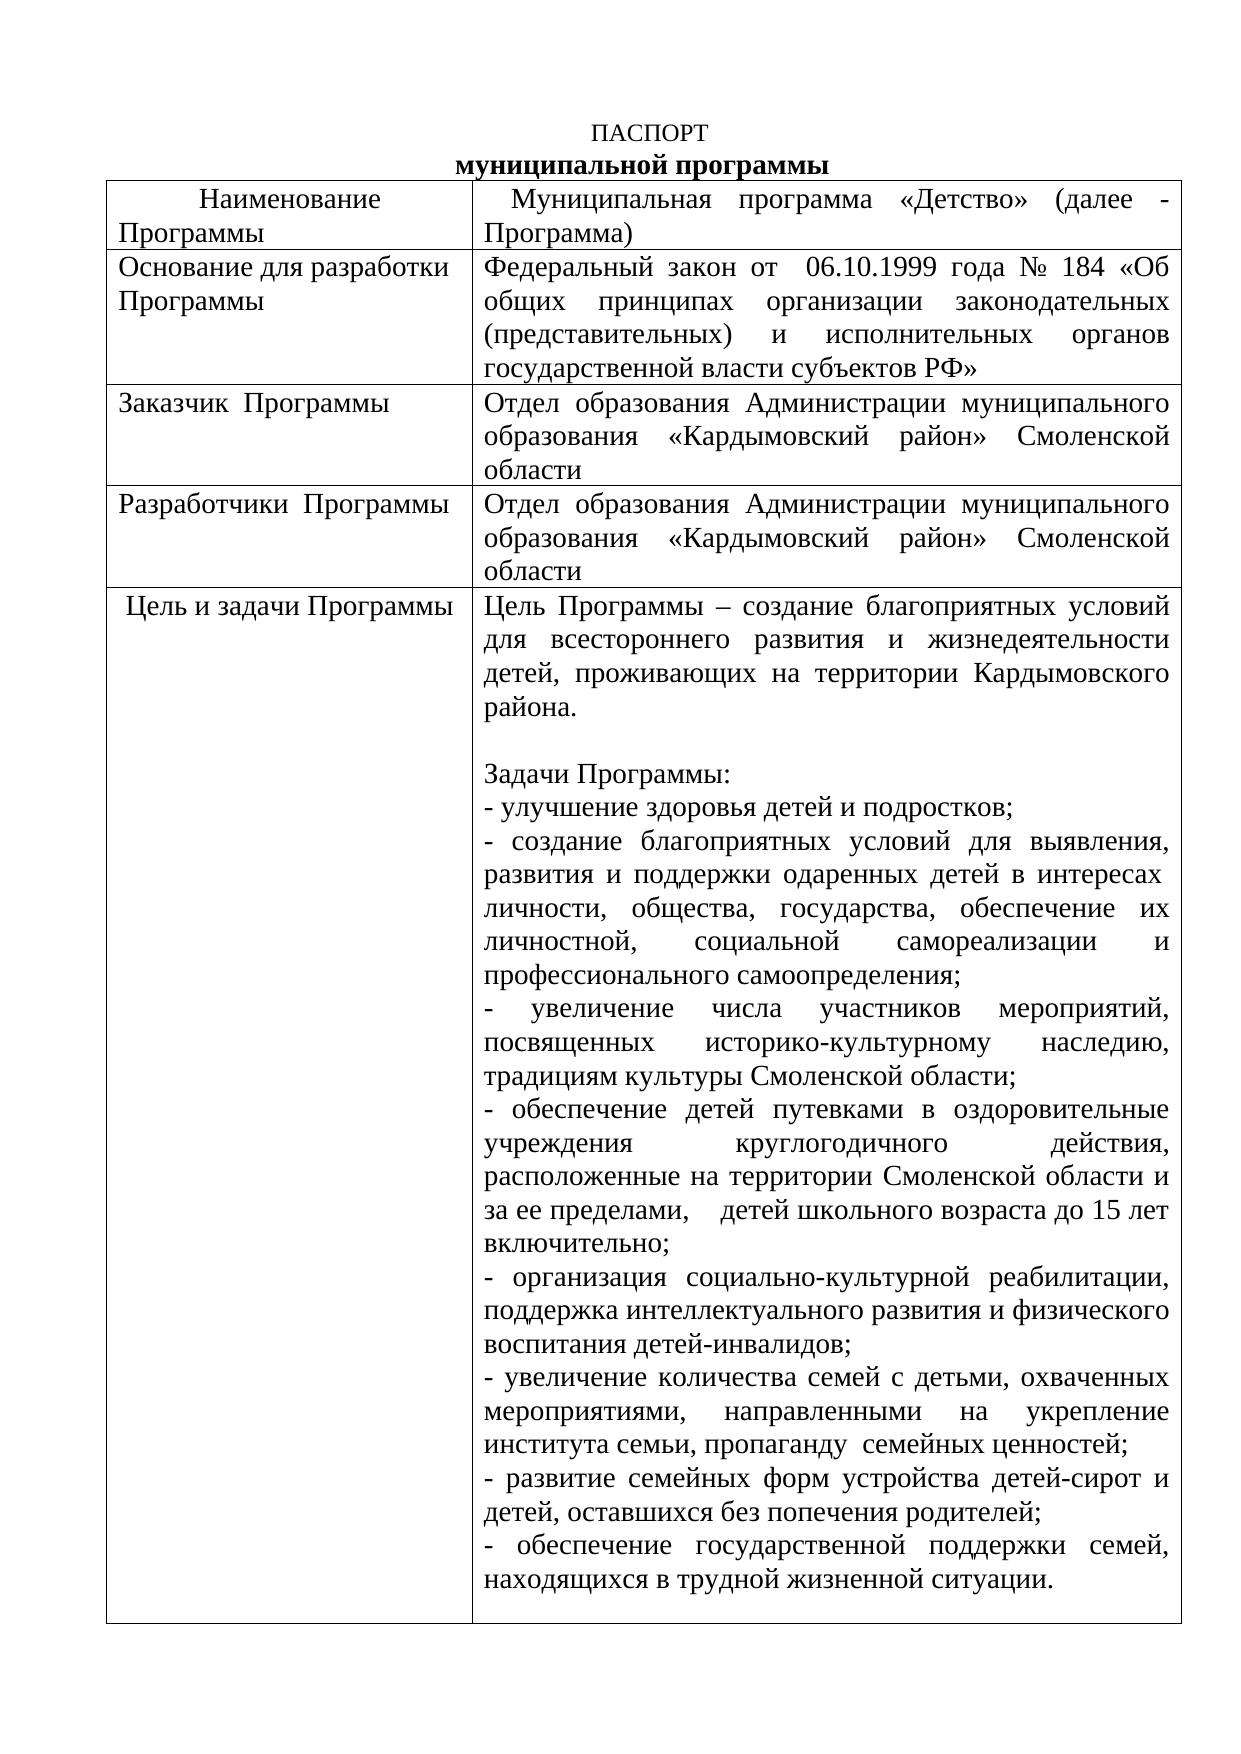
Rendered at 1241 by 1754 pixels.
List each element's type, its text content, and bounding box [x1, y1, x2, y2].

table_header Наименование Программы [107, 181, 472, 248]
text муниципальной программы [103, 147, 1181, 180]
table_cell Отдел образования Администрации муниципального образования «Кардымовский район» Смоленской области [473, 486, 1181, 587]
table_cell Заказчик Программы [107, 385, 472, 485]
table_cell Цель Программы – создание благоприятных условий для всестороннего развития и жизнедеятельности детей, проживающих на территории Кардымовского района. Задачи Программы: - улучшение здоровья детей и подростков; - создание благоприятных условий для выявления, развития и поддержки одаренных детей в интересах личности, общества, государства, обеспечение их личностной, социальной самореализации и профессионального самоопределения; - увеличение числа участников мероприятий, посвященных историко-культурному наследию, традициям культуры Смоленской области; - обеспечение детей путевками в оздоровительные учреждения круглогодичного действия, расположенные на территории Смоленской области и за ее пределами, детей школьного возраста до 15 лет включительно; - организация социально-культурной реабилитации, поддержка интеллектуального развития и физического воспитания детей-инвалидов; - увеличение количества семей с детьми, охваченных мероприятиями, направленными на укрепление института семьи, пропаганду семейных ценностей; - развитие семейных форм устройства детей-сирот и детей, оставшихся без попечения родителей; - обеспечение государственной поддержки семей, находящихся в трудной жизненной ситуации. [473, 588, 1181, 1623]
table_cell Основание для разработки Программы [107, 250, 472, 384]
table_cell Отдел образования Администрации муниципального образования «Кардымовский район» Смоленской области [473, 385, 1181, 485]
table_cell Разработчики Программы [107, 486, 472, 587]
table_cell Цель и задачи Программы [107, 588, 472, 1623]
subtitle ПАСПОРТ [118, 118, 1181, 147]
table_header Муниципальная программа «Детство» (далее - Программа) [473, 181, 1181, 248]
table_cell Федеральный закон от 06.10.1999 года № 184 «Об общих принципах организации законодательных (представительных) и исполнительных органов государственной власти субъектов РФ» [473, 250, 1181, 384]
